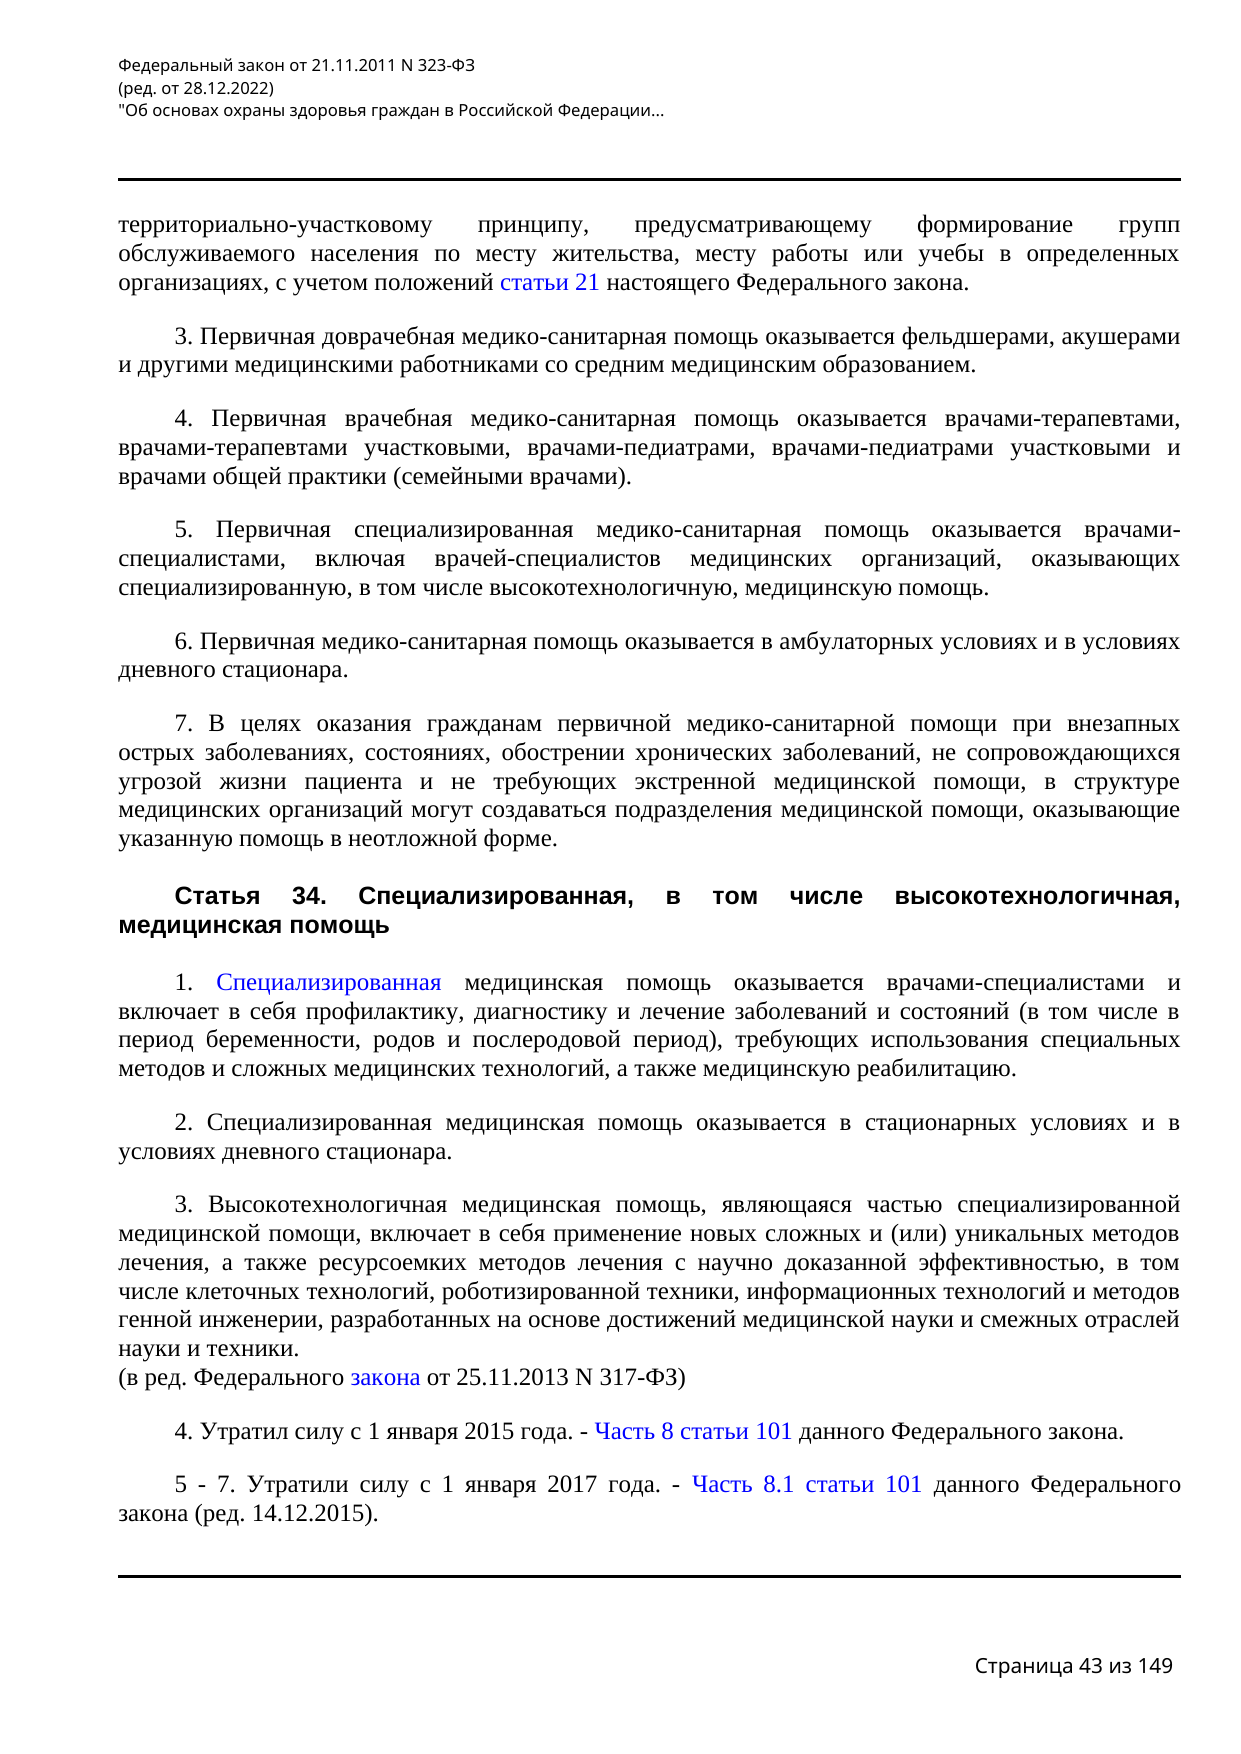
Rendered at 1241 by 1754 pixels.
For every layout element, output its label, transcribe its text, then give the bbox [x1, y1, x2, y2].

text 5 - 7. Утратили силу с 1 января 2017 года. - Часть 8.1 статьи 101 данного Федерального закона (ред. 14.12.2015). [118, 1469, 1181, 1527]
text 3. Высокотехнологичная медицинская помощь, являющаяся частью специализированной медицинской помощи, включает в себя применение новых сложных и (или) уникальных методов лечения, а также ресурсоемких методов лечения с научно доказанной эффективностью, в том числе клеточных технологий, роботизированной техники, информационных технологий и методов генной инженерии, разработанных на основе достижений медицинской науки и смежных отраслей науки и техники. [118, 1189, 1181, 1362]
text 4. Первичная врачебная медико-санитарная помощь оказывается врачами-терапевтами, врачами-терапевтами участковыми, врачами-педиатрами, врачами-педиатрами участковыми и врачами общей практики (семейными врачами). [118, 403, 1181, 489]
text 7. В целях оказания гражданам первичной медико-санитарной помощи при внезапных острых заболеваниях, состояниях, обострении хронических заболеваний, не сопровождающихся угрозой жизни пациента и не требующих экстренной медицинской помощи, в структуре медицинских организаций могут создаваться подразделения медицинской помощи, оказывающие указанную помощь в неотложной форме. [118, 708, 1181, 852]
text 1. Специализированная медицинская помощь оказывается врачами-специалистами и включает в себя профилактику, диагностику и лечение заболеваний и состояний (в том числе в период беременности, родов и послеродовой период), требующих использования специальных методов и сложных медицинских технологий, а также медицинскую реабилитацию. [118, 967, 1181, 1082]
text 3. Первичная доврачебная медико-санитарная помощь оказывается фельдшерами, акушерами и другими медицинскими работниками со средним медицинским образованием. [118, 321, 1181, 378]
text 2. Специализированная медицинская помощь оказывается в стационарных условиях и в условиях дневного стационара. [118, 1107, 1181, 1164]
title Статья 34. Специализированная, в том числе высокотехнологичная, медицинская помощь [118, 881, 1181, 938]
text 5. Первичная специализированная медико-санитарная помощь оказывается врачами-специалистами, включая врачей-специалистов медицинских организаций, оказывающих специализированную, в том числе высокотехнологичную, медицинскую помощь. [118, 514, 1181, 601]
text 4. Утратил силу с 1 января 2015 года. - Часть 8 статьи 101 данного Федерального закона. [118, 1416, 1181, 1444]
text 6. Первичная медико-санитарная помощь оказывается в амбулаторных условиях и в условиях дневного стационара. [118, 626, 1181, 683]
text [118, 209, 1181, 296]
text (в ред. Федерального закона от 25.11.2013 N 317-ФЗ) [118, 1362, 1181, 1391]
